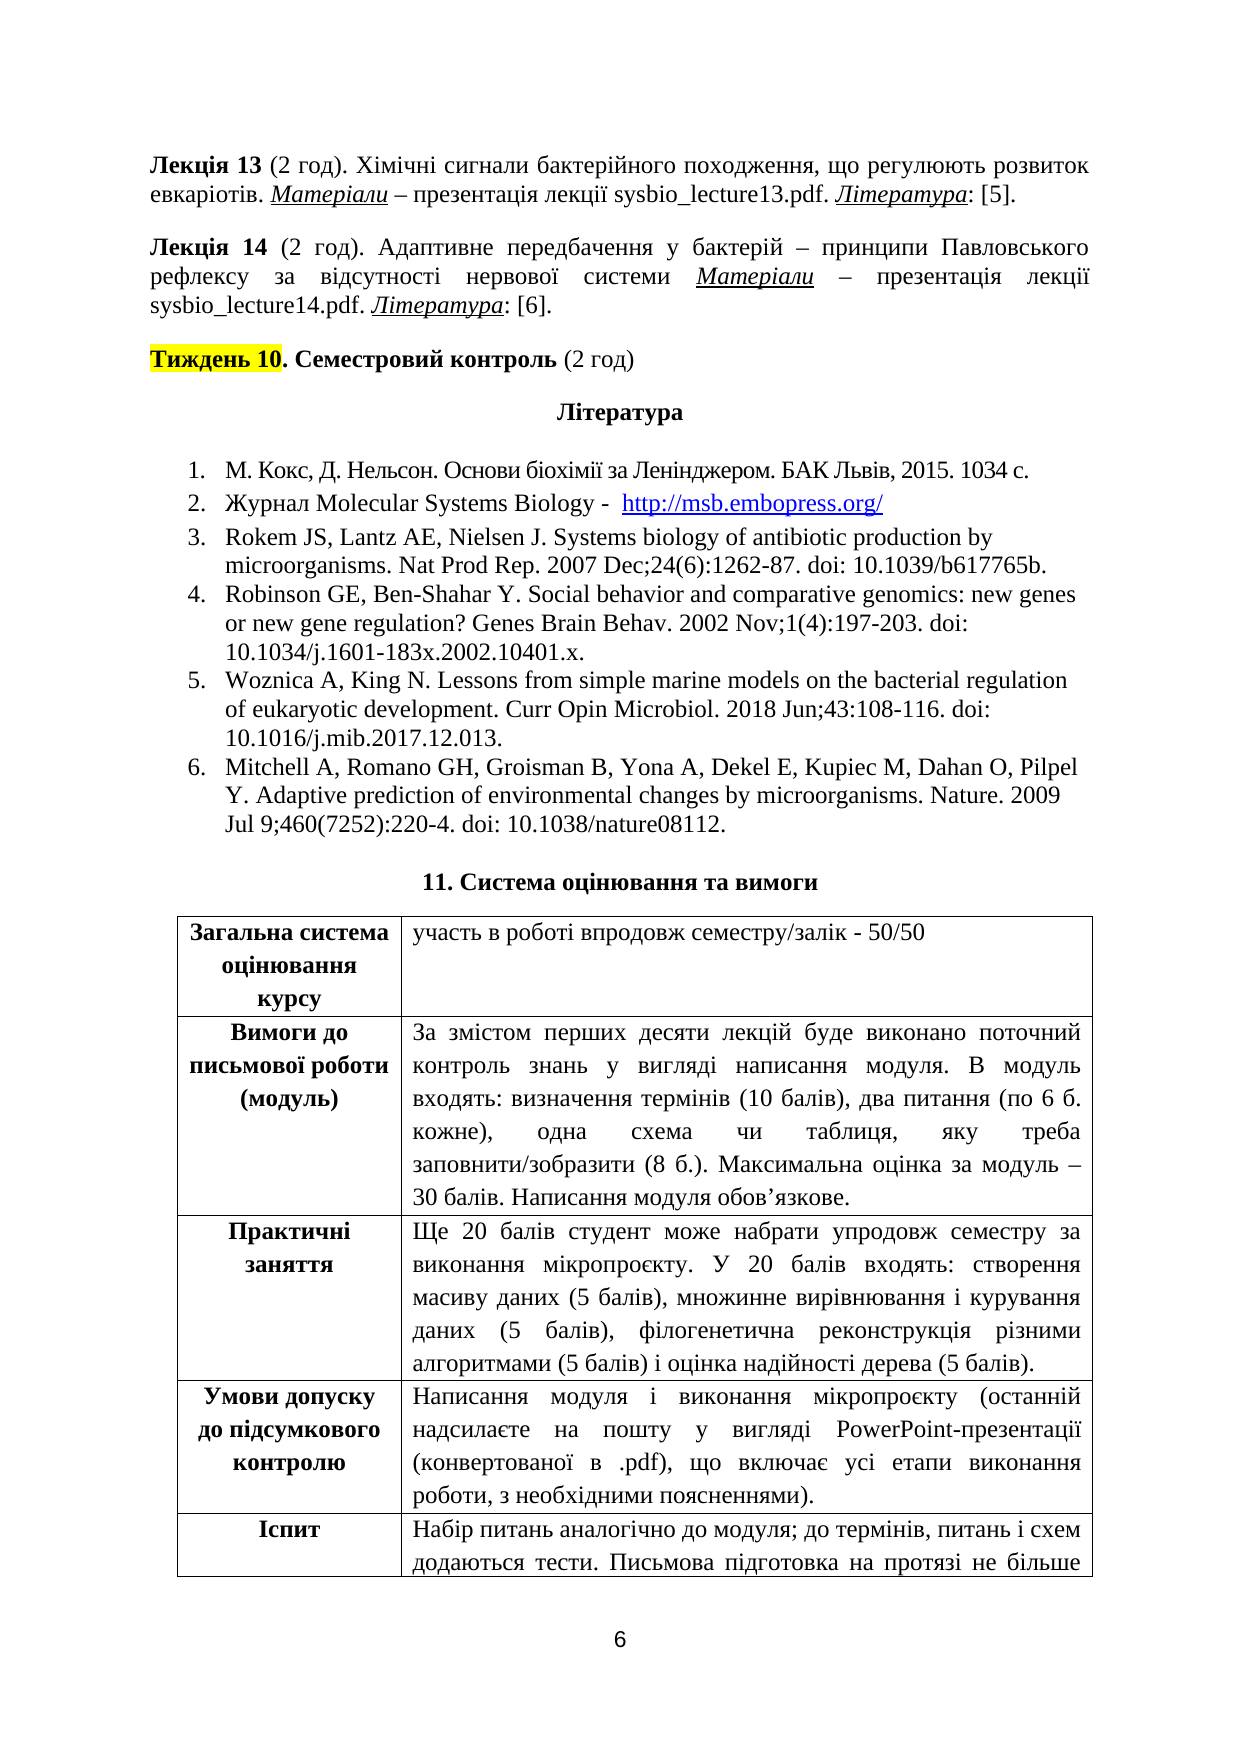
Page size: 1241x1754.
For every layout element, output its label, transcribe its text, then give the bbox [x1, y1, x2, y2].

table_header Загальна система оцінювання курсу [178, 917, 401, 1016]
list Rokem JS, Lantz AE, Nielsen J. Systems biology of antibiotic production by microorganisms. Nat Prod Rep. 2007 Dec;24(6):1262-87. doi: 10.1039/b617765b. [187, 522, 1090, 579]
list Журнал Molecular Systems Biology - http://msb.embopress.org/ [187, 488, 1090, 517]
table_cell За змістом перших десяти лекцій буде виконано поточний контроль знань у вигляді написання модуля. В модуль входять: визначення термінів (10 балів), два питання (по 6 б. кожне), одна схема чи таблиця, яку треба заповнити/зобразити (8 б.). Максимальна оцінка за модуль – 30 балів. Написання модуля обов’язкове. [402, 1017, 1092, 1215]
table_header участь в роботі впродовж семестру/залік - 50/50 [402, 917, 1092, 1016]
list Robinson GE, Ben-Shahar Y. Social behavior and comparative genomics: new genes or new gene regulation? Genes Brain Behav. 2002 Nov;1(4):197-203. doi: 10.1034/j.1601-183x.2002.10401.x. [187, 579, 1090, 665]
text Лекція 13 (2 год). Хімічні сигнали бактерійного походження, що регулюють розвиток евкаріотів. Матеріали – презентація лекції sysbio_lecture13.pdf. Література: [5]. [150, 150, 1090, 207]
text Тиждень 10. Семестровий контроль (2 год) [282, 344, 1090, 372]
text 11. Система оцінювання та вимоги [150, 867, 1090, 895]
list Mitchell A, Romano GH, Groisman B, Yona A, Dekel E, Kupiec M, Dahan O, Pilpel Y. Adaptive prediction of environmental changes by microorganisms. Nature. 2009 Jul 9;460(7252):220-4. doi: 10.1038/nature08112. [187, 752, 1090, 838]
list М. Кокс, Д. Нельсон. Основи біохімії за Ленінджером. БАК Львів, 2015. 1034 с. [187, 456, 1090, 484]
table_cell Ще 20 балів студент може набрати упродовж семестру за виконання мікропроєкту. У 20 балів входять: створення масиву даних (5 балів), множинне вирівнювання і курування даних (5 балів), філогенетична реконструкція різними алгоритмами (5 балів) і оцінка надійності дерева (5 балів). [402, 1216, 1092, 1380]
text Лекція 14 (2 год). Адаптивне передбачення у бактерій – принципи Павловського рефлексу за відсутності нервової системи Матеріали – презентація лекції sysbio_lecture14.pdf. Література: [6]. [150, 232, 1090, 319]
text Література [150, 397, 1090, 426]
table_cell Практичні заняття [178, 1216, 401, 1380]
table_cell Іспит [178, 1514, 401, 1576]
table_cell Вимоги до письмової роботи (модуль) [178, 1017, 401, 1215]
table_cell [402, 1514, 1092, 1576]
table_cell Написання модуля і виконання мікропроєкту (останній надсилаєте на пошту у вигляді PowerPoint-презентації (конвертованої в .pdf), що включає усі етапи виконання роботи, з необхідними поясненнями). [402, 1381, 1092, 1513]
list Woznica A, King N. Lessons from simple marine models on the bacterial regulation of eukaryotic development. Curr Opin Microbiol. 2018 Jun;43:108-116. doi: 10.1016/j.mib.2017.12.013. [187, 665, 1090, 752]
table_cell Умови допуску до підсумкового контролю [178, 1381, 401, 1513]
